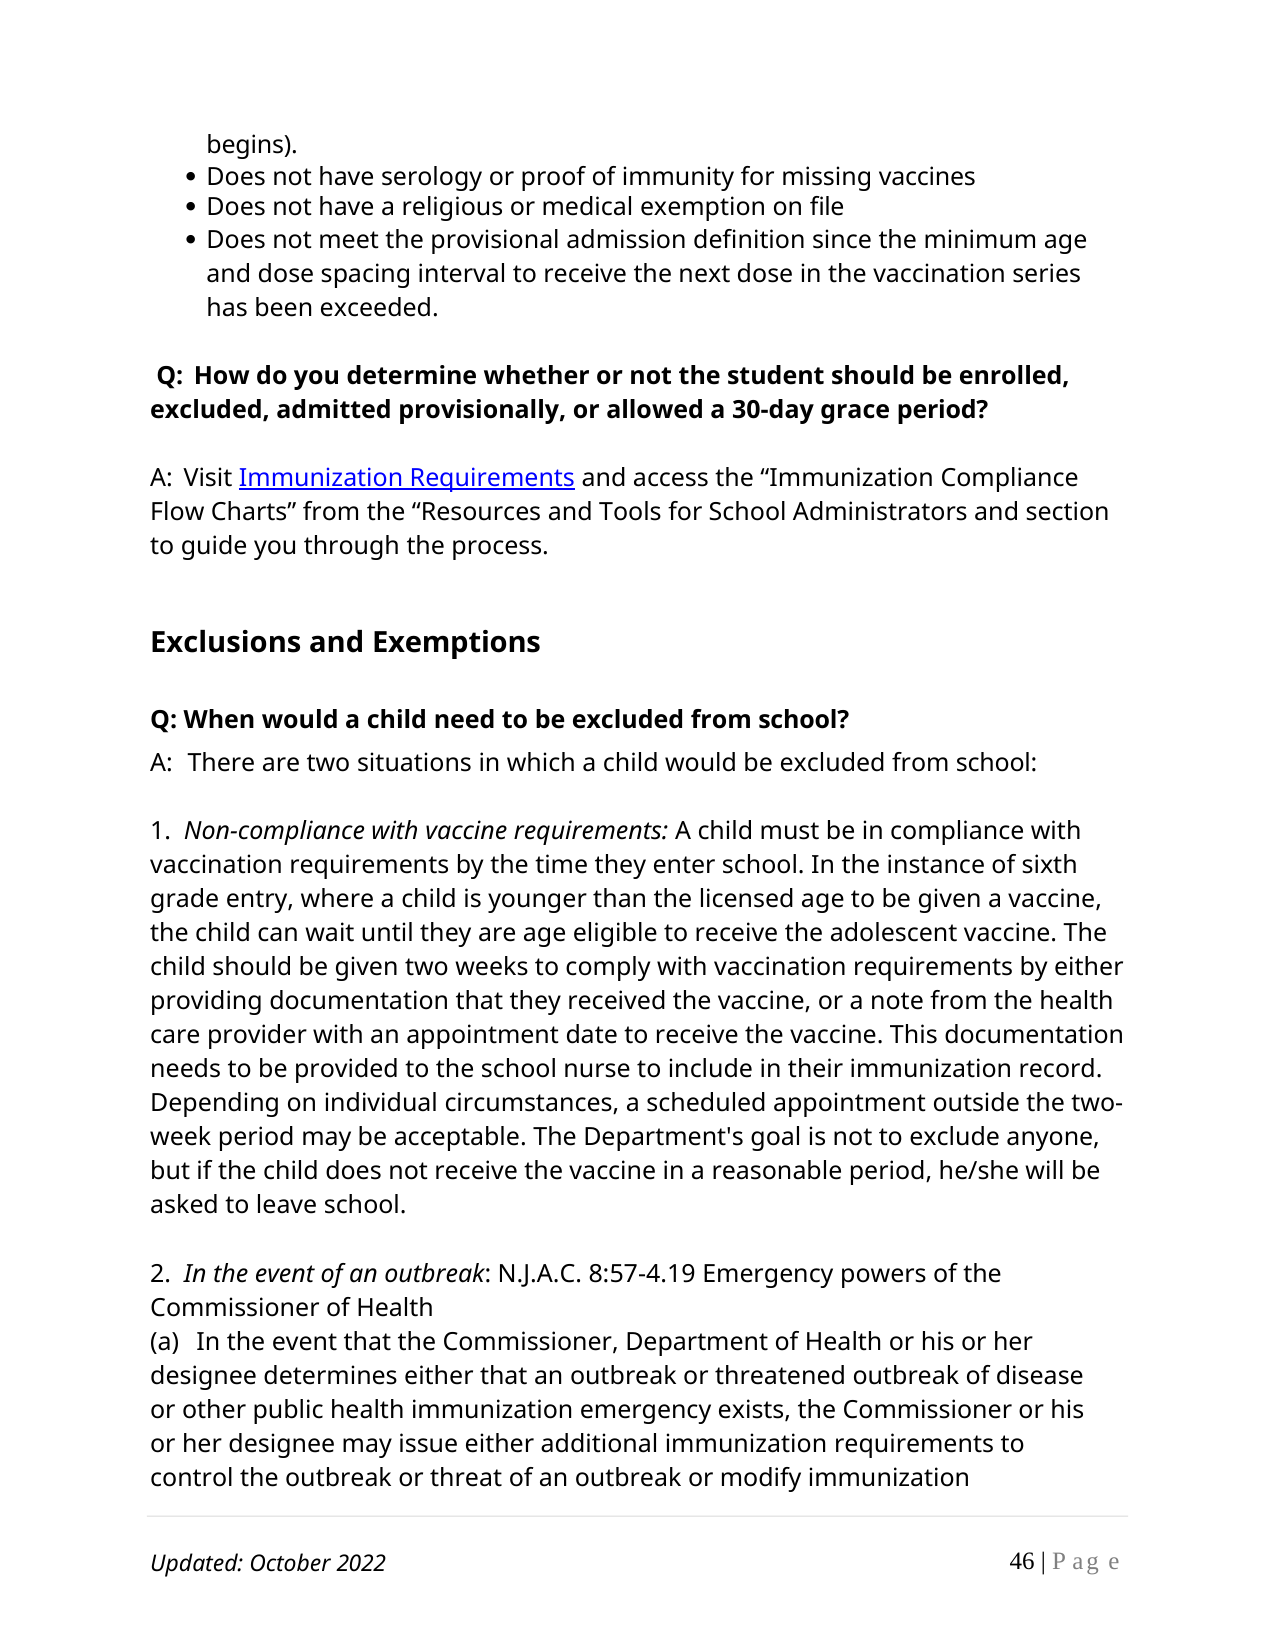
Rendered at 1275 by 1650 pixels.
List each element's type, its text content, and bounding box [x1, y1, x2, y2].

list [186, 127, 1102, 161]
text A: Visit Immunization Requirements and access the “Immunization Compliance Flow Charts” from the “Resources and Tools for School Administrators and section to guide you through the process. [150, 459, 1119, 562]
list Non-compliance with vaccine requirements: A child must be in compliance with vaccination requirements by the time they enter school. In the instance of sixth grade entry, where a child is younger than the licensed age to be given a vaccine, the child can wait until they are age eligible to receive the adolescent vaccine. The child should be given two weeks to comply with vaccination requirements by either providing documentation that they received the vaccine, or a note from the health care provider with an appointment date to receive the vaccine. This documentation needs to be provided to the school nurse to include in their immunization record. Depending on individual circumstances, a scheduled appointment outside the two-week period may be acceptable. The Department's goal is not to exclude anyone, but if the child does not receive the vaccine in a reasonable period, he/she will be asked to leave school. [150, 812, 1125, 1221]
subtitle Exclusions and Exemptions [150, 622, 1229, 661]
list Does not have serology or proof of immunity for missing vaccines [186, 161, 1229, 191]
subtitle Q: How do you determine whether or not the student should be enrolled, excluded, admitted provisionally, or allowed a 30-day grace period? [150, 357, 1125, 426]
list Does not meet the provisional admission definition since the minimum age and dose spacing interval to receive the next dose in the vaccination series has been exceeded. [186, 222, 1094, 324]
text A: There are two situations in which a child would be excluded from school: [150, 744, 1229, 778]
list Does not have a religious or medical exemption on file [186, 191, 1229, 222]
subtitle Q: When would a child need to be excluded from school? [150, 702, 1229, 736]
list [150, 1323, 1108, 1494]
list In the event of an outbreak: N.J.A.C. 8:57-4.19 Emergency powers of the Commissioner of Health [150, 1255, 1118, 1323]
